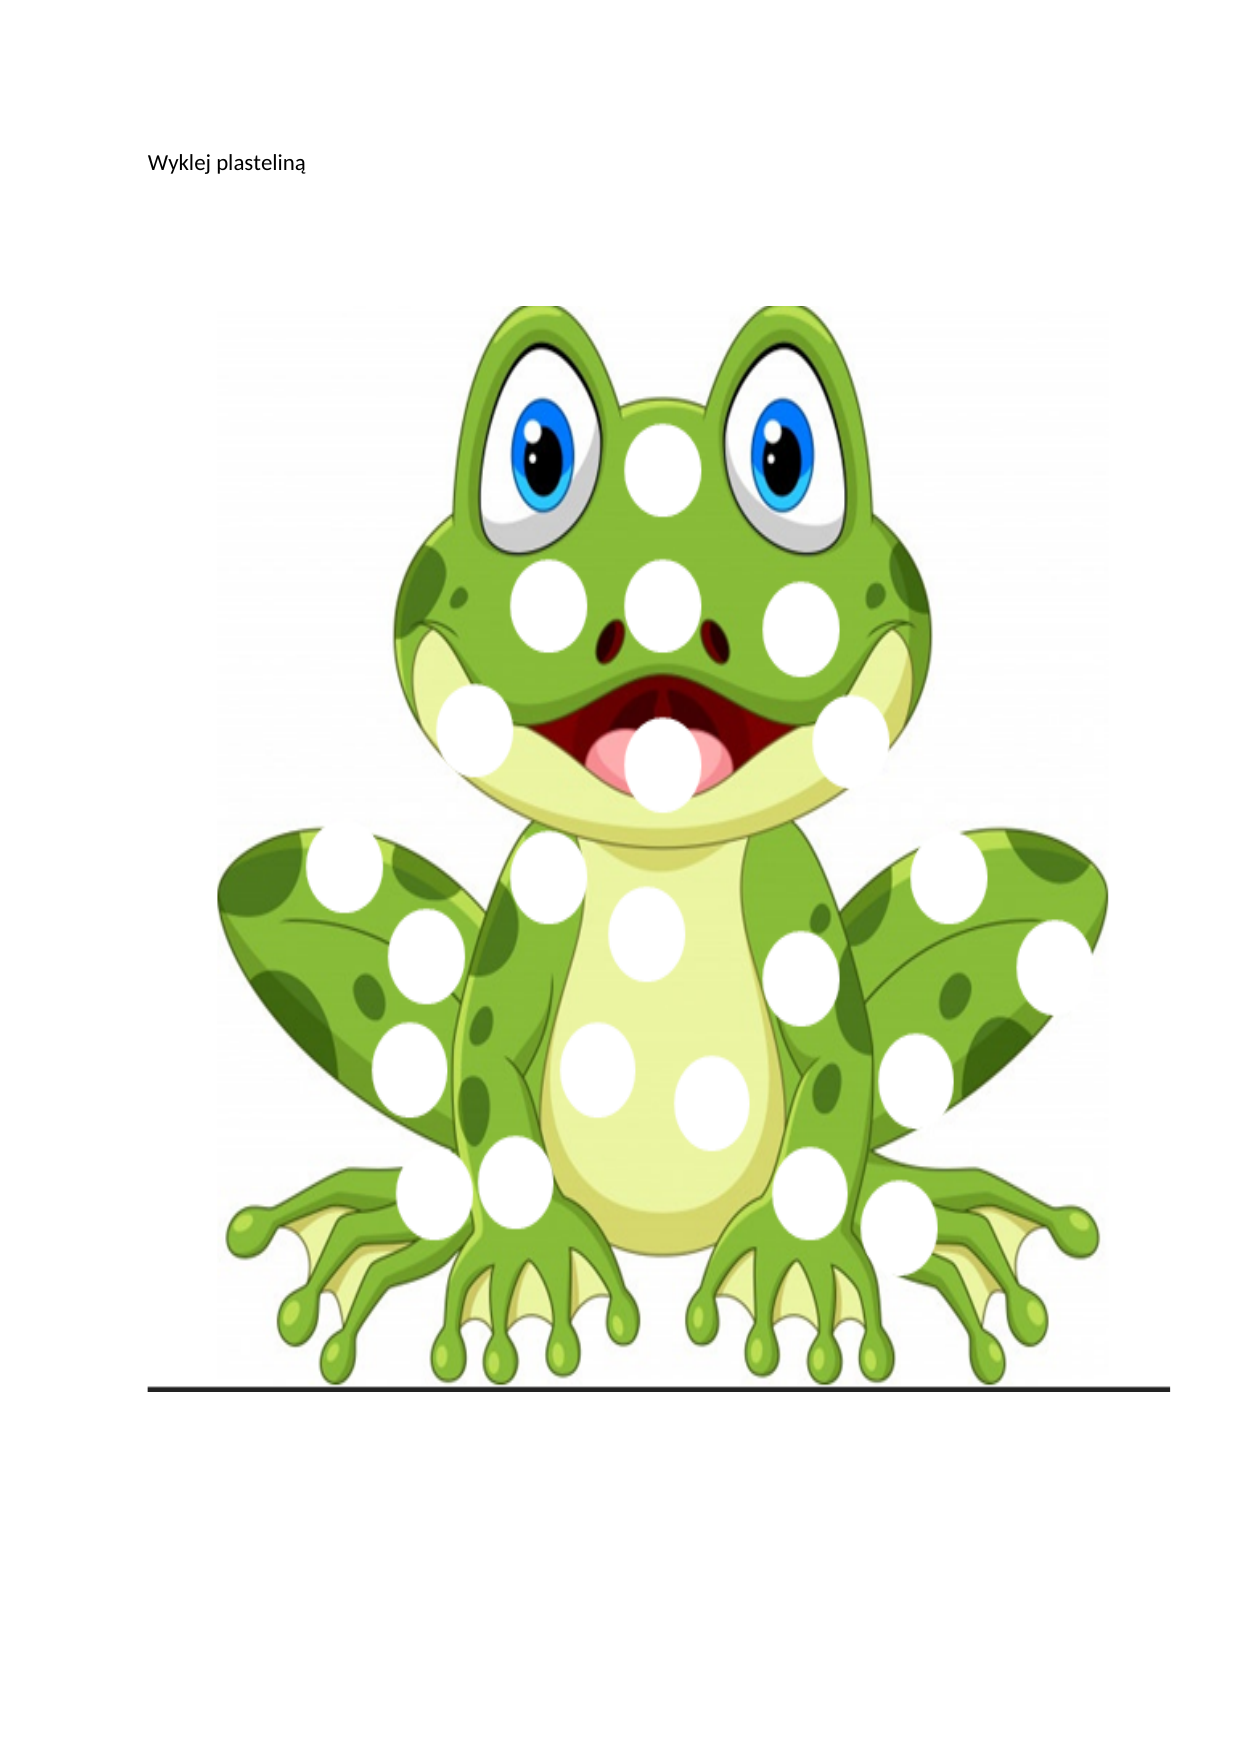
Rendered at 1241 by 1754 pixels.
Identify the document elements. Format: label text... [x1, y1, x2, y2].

text Wyklej plasteliną [148, 148, 1093, 176]
picture [147, 306, 1171, 1392]
